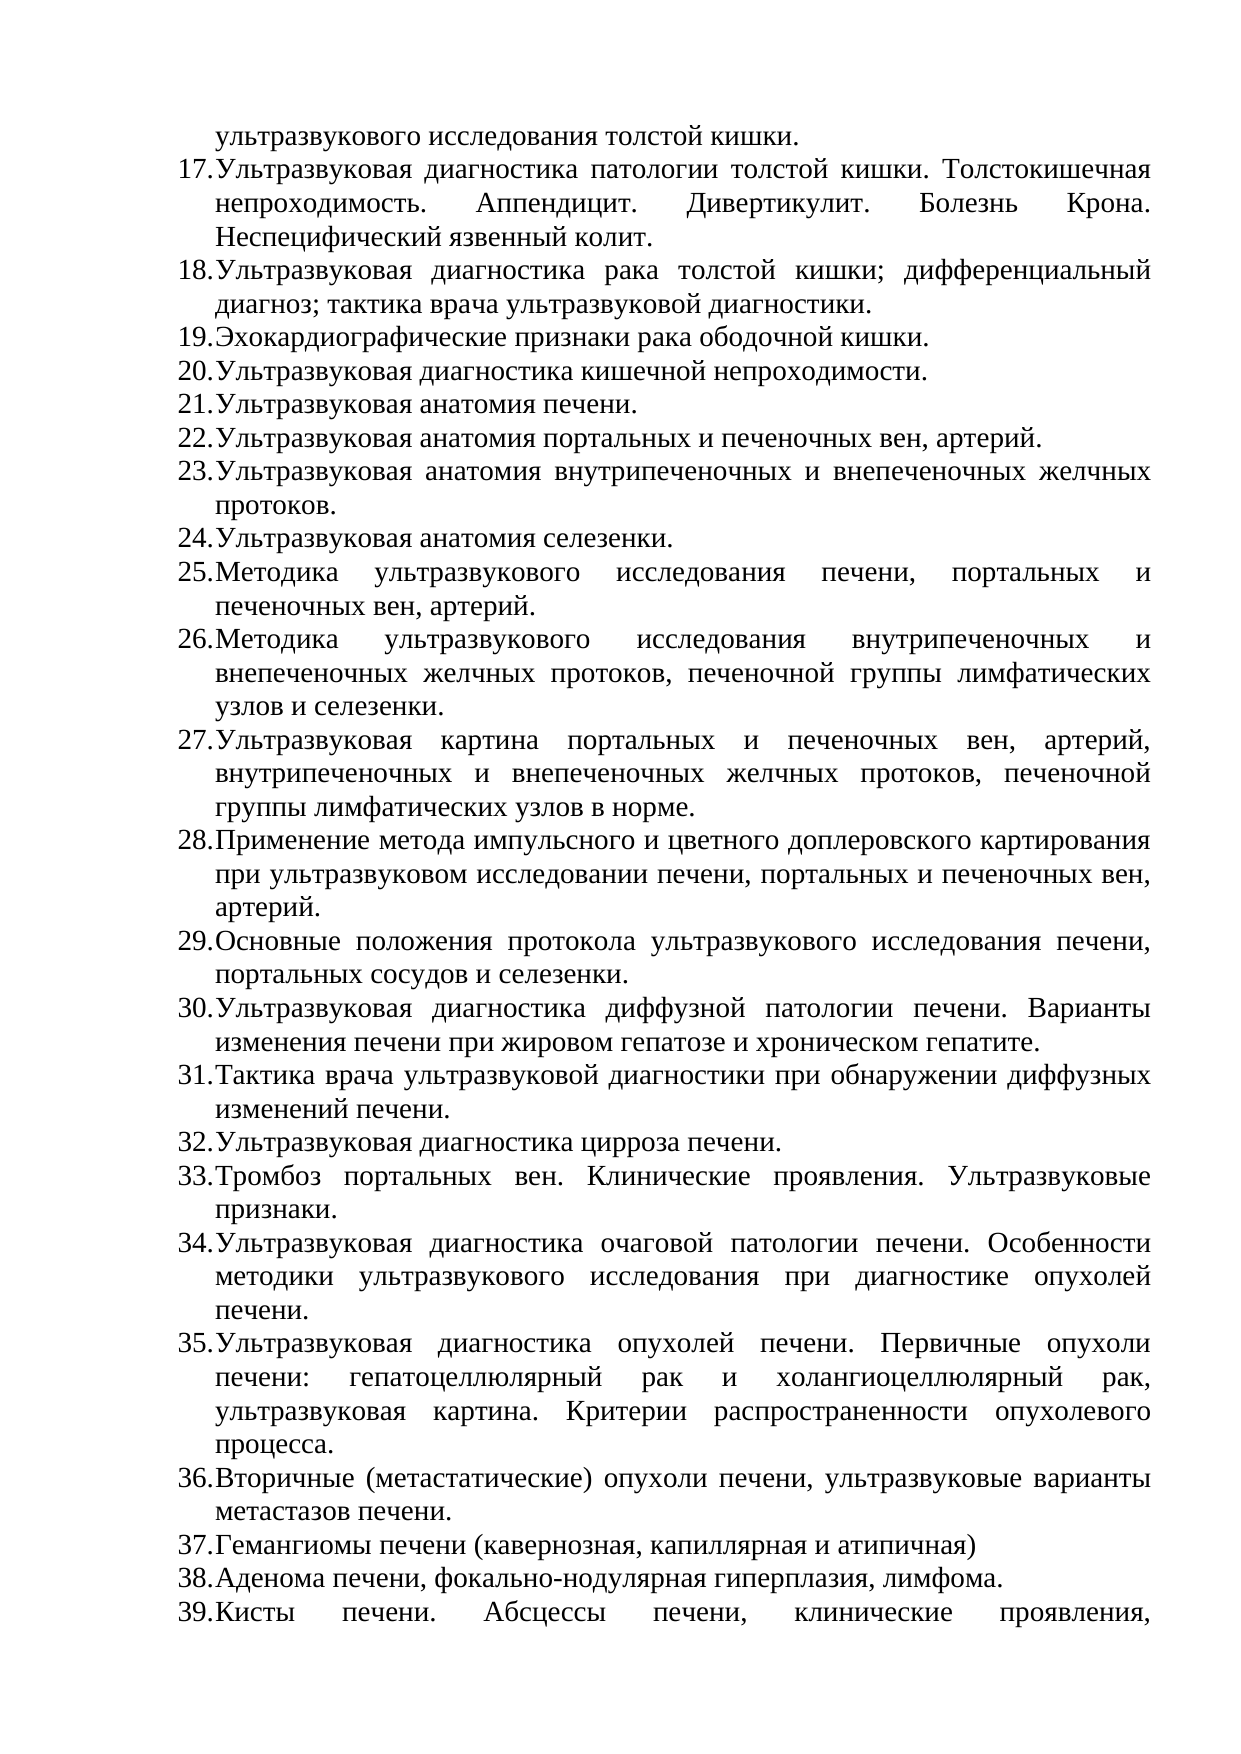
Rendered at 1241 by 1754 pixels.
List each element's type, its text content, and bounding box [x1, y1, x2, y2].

list Ультразвуковая диагностика патологии толстой кишки. Толстокишечная непроходимость. Аппендицит. Дивертикулит. Болезнь Крона. Неспецифический язвенный колит. [177, 152, 1152, 252]
list Ультразвуковая диагностика опухолей печени. Первичные опухоли печени: гепатоцеллюлярный рак и холангиоцеллюлярный рак, ультразвуковая картина. Критерии распространенности опухолевого процесса. [177, 1326, 1152, 1460]
list Применение метода импульсного и цветного доплеровского картирования при ультразвуковом исследовании печени, портальных и печеночных вен, артерий. [177, 822, 1152, 923]
list Ультразвуковая диагностика цирроза печени. [177, 1124, 1152, 1158]
list Ультразвуковая диагностика очаговой патологии печени. Особенности методики ультразвукового исследования при диагностике опухолей печени. [177, 1225, 1152, 1326]
list Тромбоз портальных вен. Клинические проявления. Ультразвуковые признаки. [177, 1158, 1152, 1225]
list Аденома печени, фокально-нодулярная гиперплазия, лимфома. [177, 1560, 1152, 1594]
list Гемангиомы печени (кавернозная, капиллярная и атипичная) [177, 1527, 1152, 1560]
list Ультразвуковая анатомия внутрипеченочных и внепеченочных желчных протоков. [177, 453, 1152, 521]
list Ультразвуковая диагностика диффузной патологии печени. Варианты изменения печени при жировом гепатозе и хроническом гепатите. [177, 990, 1152, 1057]
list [177, 118, 1152, 152]
list Эхокардиографические признаки рака ободочной кишки. [177, 319, 1152, 353]
list Ультразвуковая диагностика рака толстой кишки; дифференциальный диагноз; тактика врача ультразвуковой диагностики. [177, 252, 1152, 319]
list Ультразвуковая анатомия печени. [177, 386, 1152, 420]
list Вторичные (метастатические) опухоли печени, ультразвуковые варианты метастазов печени. [177, 1460, 1152, 1527]
list Ультразвуковая анатомия портальных и печеночных вен, артерий. [177, 420, 1152, 453]
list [177, 1594, 1152, 1627]
list Ультразвуковая диагностика кишечной непроходимости. [177, 353, 1152, 386]
list Основные положения протокола ультразвукового исследования печени, портальных сосудов и селезенки. [177, 923, 1152, 990]
list Методика ультразвукового исследования печени, портальных и печеночных вен, артерий. [177, 554, 1152, 621]
list Тактика врача ультразвуковой диагностики при обнаружении диффузных изменений печени. [177, 1057, 1152, 1124]
list Ультразвуковая анатомия селезенки. [177, 521, 1152, 554]
list Ультразвуковая картина портальных и печеночных вен, артерий, внутрипеченочных и внепеченочных желчных протоков, печеночной группы лимфатических узлов в норме. [177, 722, 1152, 822]
list Методика ультразвукового исследования внутрипеченочных и внепеченочных желчных протоков, печеночной группы лимфатических узлов и селезенки. [177, 621, 1152, 722]
